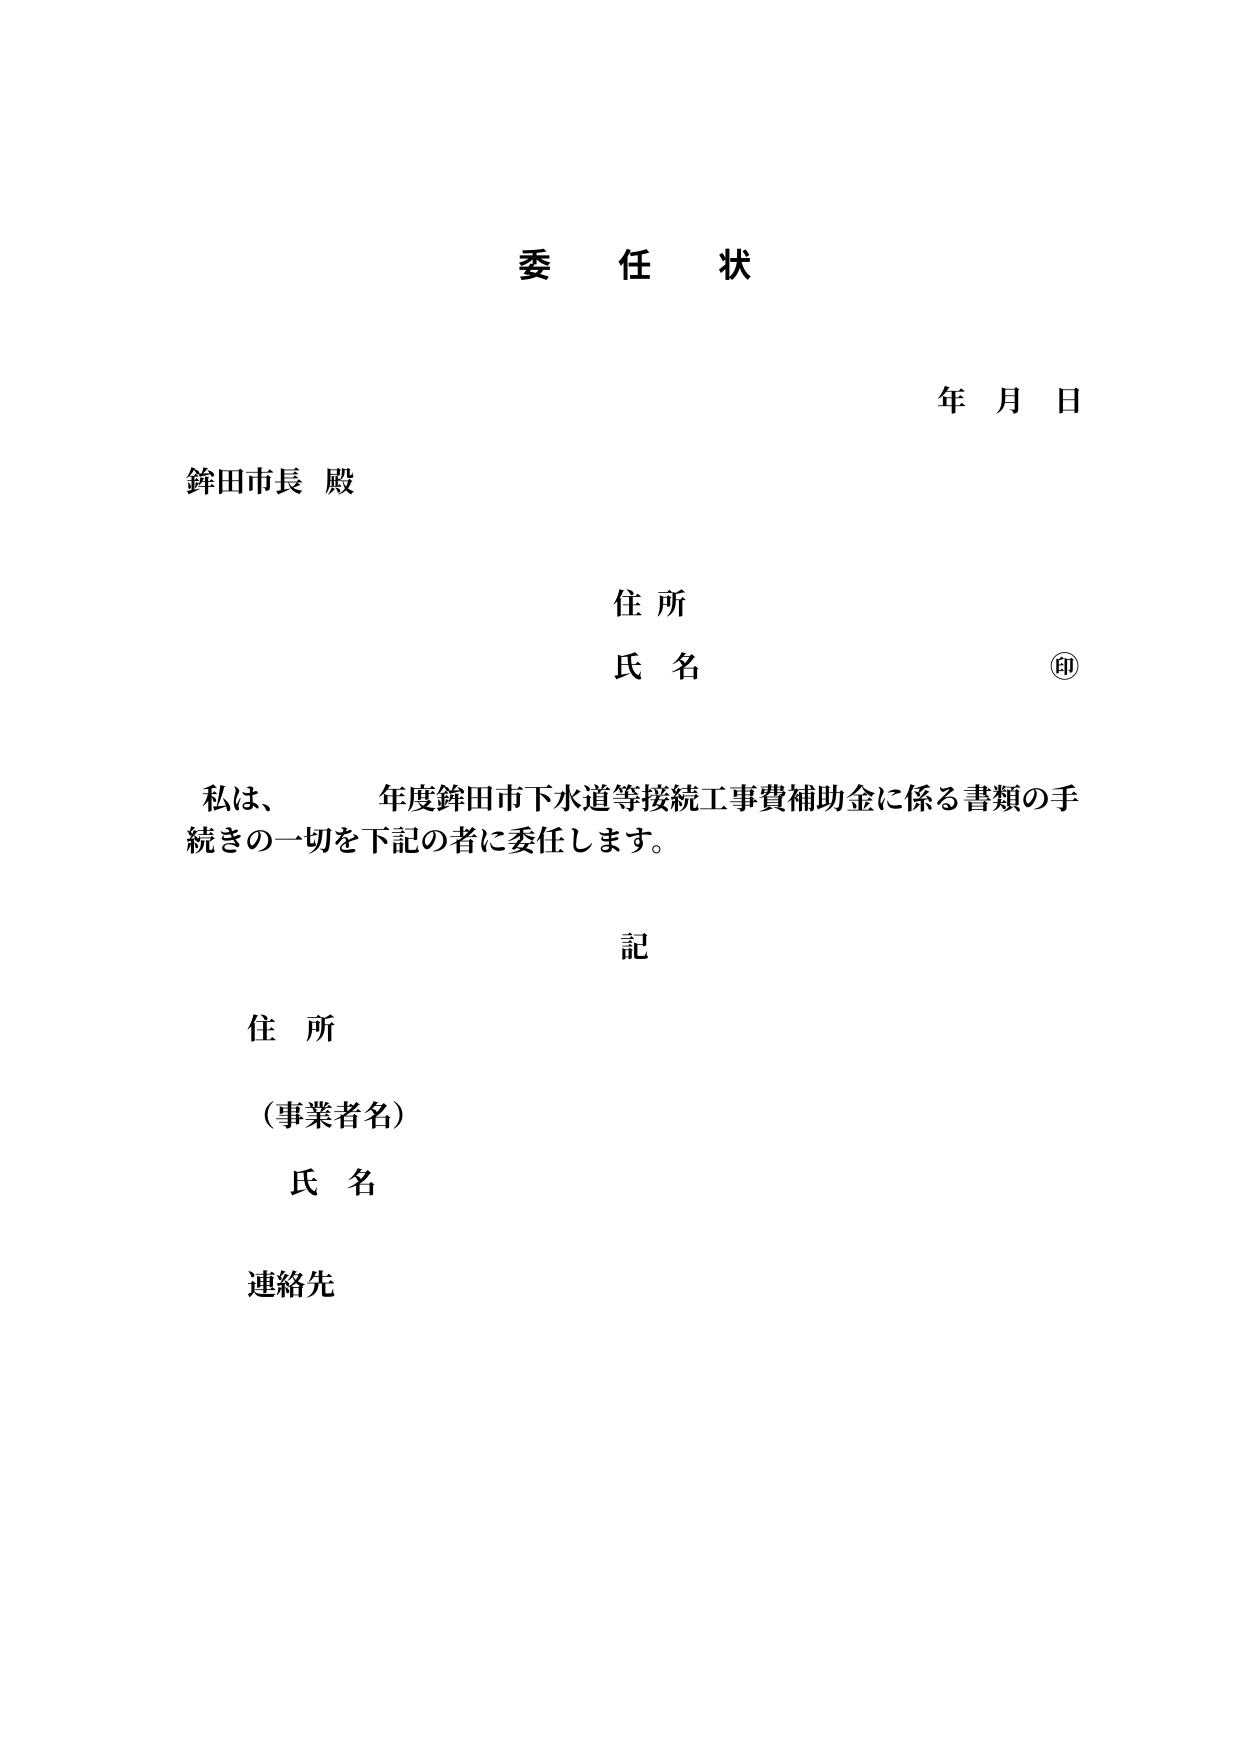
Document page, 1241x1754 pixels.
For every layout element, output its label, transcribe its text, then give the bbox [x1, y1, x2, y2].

text （事業者名） [187, 1093, 1083, 1135]
text 鉾田市長 殿 [187, 459, 1083, 501]
text 連絡先 [187, 1261, 1083, 1303]
text 年 月 日 [187, 378, 1083, 420]
text 氏 名 [187, 1160, 1083, 1202]
text 委 任 状 [187, 239, 1083, 287]
text 私は、 年度鉾田市下水道等接続工事費補助金に係る書類の手続きの一切を下記の者に委任します。 [187, 776, 1083, 859]
text 住 所 [496, 581, 1083, 622]
text 住 所 [187, 1006, 1083, 1048]
text 氏 名 ㊞ [496, 643, 1083, 685]
text 記 [187, 924, 1083, 966]
